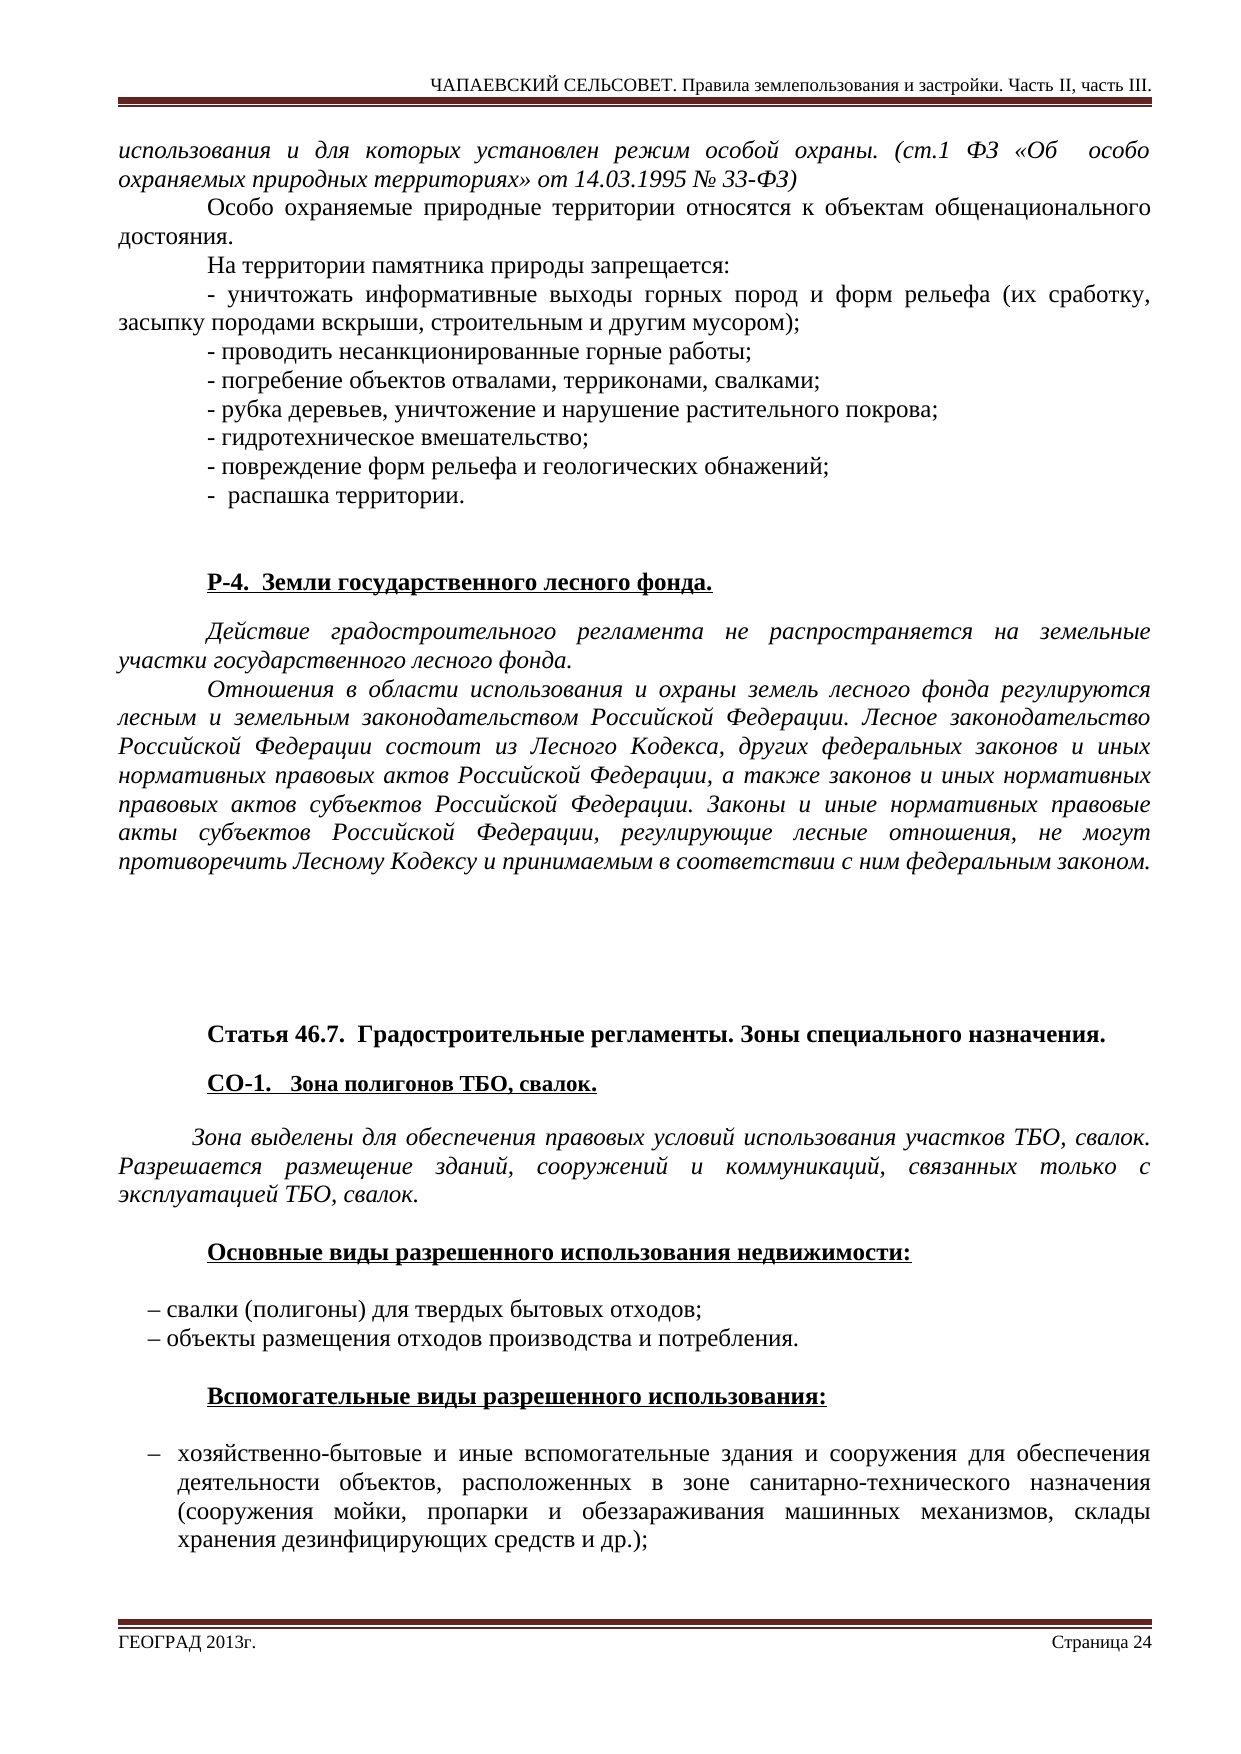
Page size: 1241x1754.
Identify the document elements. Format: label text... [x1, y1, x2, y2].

text Зона выделены для обеспечения правовых условий использования участков ТБО, свалок. Разрешается размещение зданий, сооружений и коммуникаций, связанных только с эксплуатацией ТБО, свалок. [118, 1122, 1152, 1208]
list - гидротехническое вмешательство; [118, 422, 1152, 451]
list Особо охраняемые природные территории относятся к объектам общенационального достояния. [118, 192, 1152, 250]
text Основные виды разрешенного использования недвижимости: [118, 1237, 1152, 1266]
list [118, 135, 1152, 192]
list - погребение объектов отвалами, терриконами, свалками; [118, 365, 1152, 394]
list Отношения в области использования и охраны земель лесного фонда регулируются лесным и земельным законодательством Российской Федерации. Лесное законодательство Российской Федерации состоит из Лесного Кодекса, других федеральных законов и иных нормативных правовых актов Российской Федерации, а также законов и иных нормативных правовых актов субъектов Российской Федерации. Законы и иные нормативных правовые акты субъектов Российской Федерации, регулирующие лесные отношения, не могут противоречить Лесному Кодексу и принимаемым в соответствии с ним федеральным законом. [118, 674, 1152, 875]
list На территории памятника природы запрещается: [118, 250, 1152, 279]
text Вспомогательные виды разрешенного использования: [118, 1381, 1152, 1409]
text – объекты размещения отходов производства и потребления. [148, 1323, 1152, 1352]
text Р-4. Земли государственного лесного фонда. [118, 567, 1152, 595]
text – свалки (полигоны) для твердых бытовых отходов; [148, 1294, 1152, 1323]
text СО-1. Зона полигонов ТБО, свалок. [118, 1068, 1152, 1097]
list Действие градостроительного регламента не распространяется на земельные участки государственного лесного фонда. [118, 616, 1152, 674]
list хозяйственно-бытовые и иные вспомогательные здания и сооружения для обеспечения деятельности объектов, расположенных в зоне санитарно-технического назначения (сооружения мойки, пропарки и обеззараживания машинных механизмов, склады хранения дезинфицирующих средств и др.); [148, 1438, 1152, 1553]
list - проводить несанкционированные горные работы; [118, 336, 1152, 365]
list - рубка деревьев, уничтожение и нарушение растительного покрова; [118, 394, 1152, 422]
list - уничтожать информативные выходы горных пород и форм рельефа (их сработку, засыпку породами вскрыши, строительным и другим мусором); [118, 279, 1152, 336]
list - распашка территории. [118, 480, 1152, 509]
text Статья 46.7. Градостроительные регламенты. Зоны специального назначения. [118, 1019, 1152, 1047]
list - повреждение форм рельефа и геологических обнажений; [118, 451, 1152, 480]
